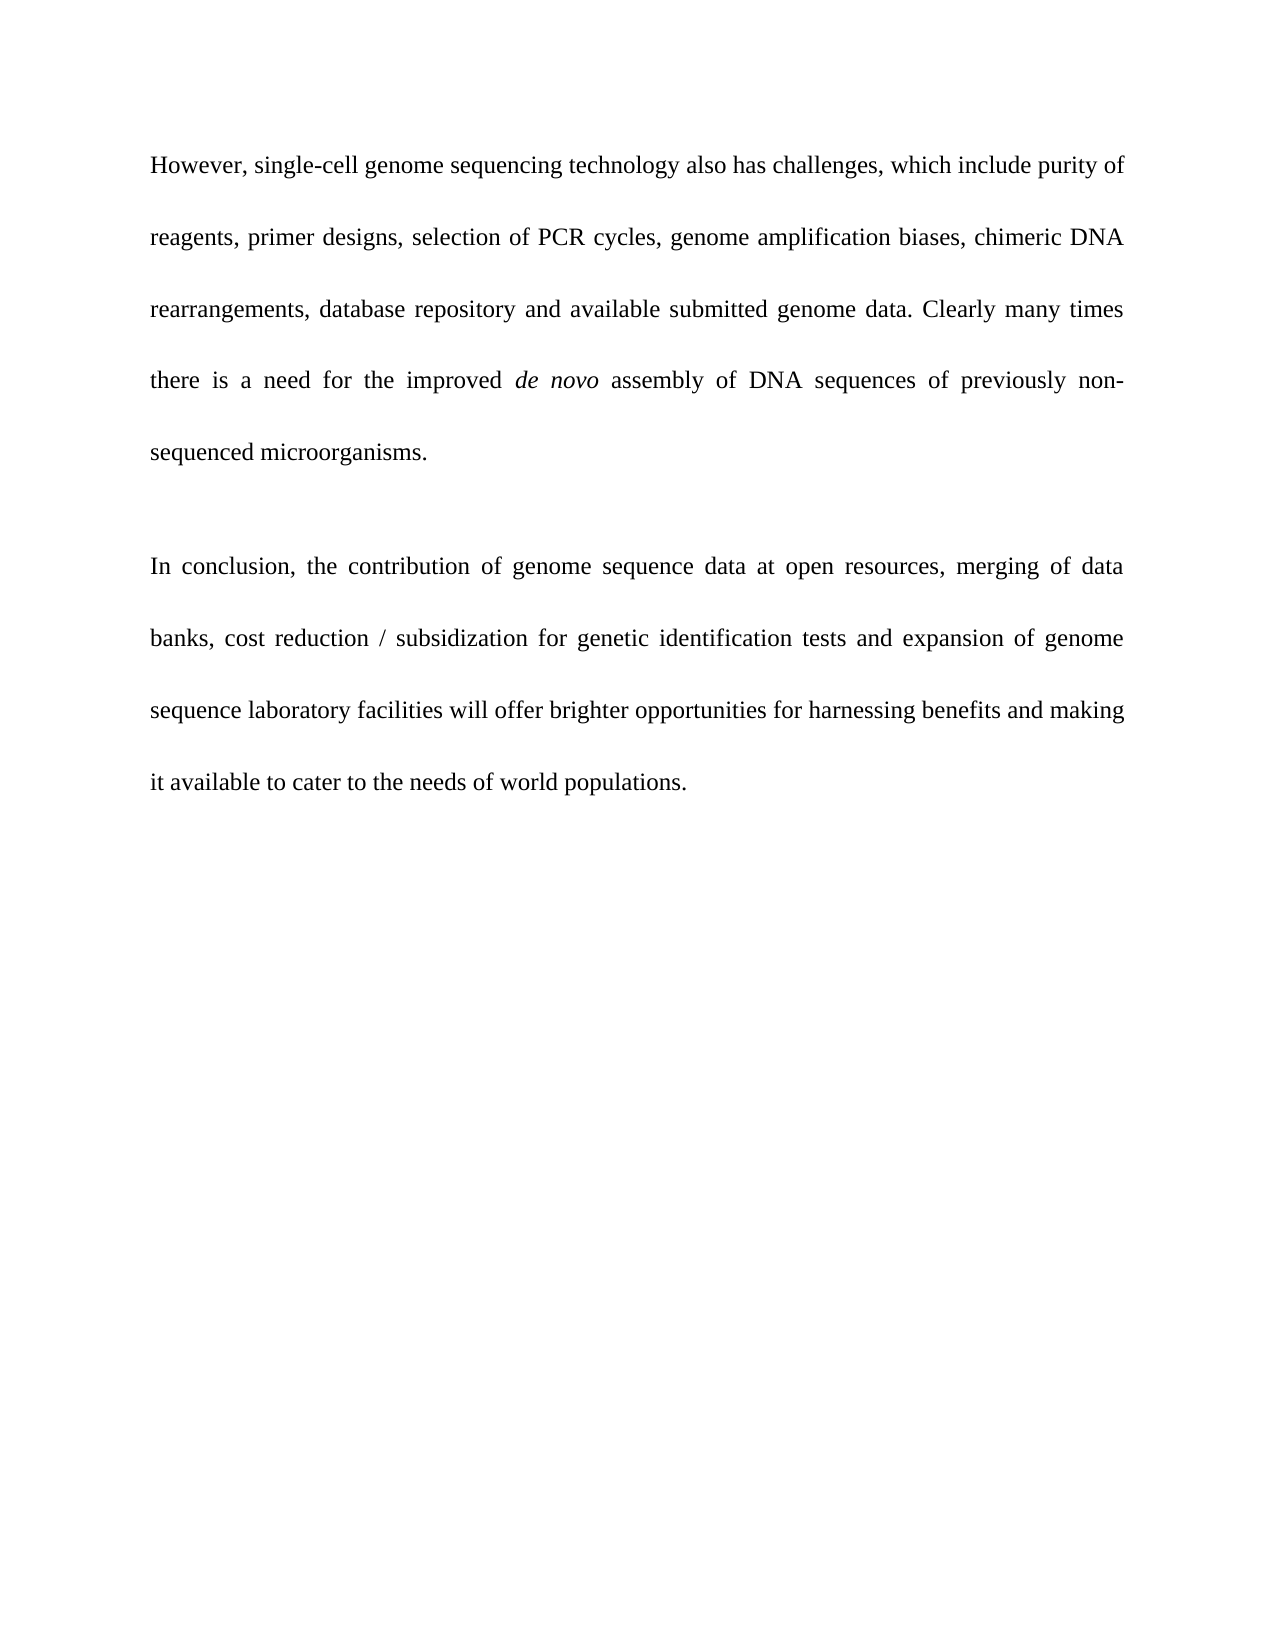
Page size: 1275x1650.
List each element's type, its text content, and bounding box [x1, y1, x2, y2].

text However, single-cell genome sequencing technology also has challenges, which include purity of reagents, primer designs, selection of PCR cycles, genome amplification biases, chimeric DNA rearrangements, database repository and available submitted genome data. Clearly many times there is a need for the improved de novo assembly of DNA sequences of previously non-sequenced microorganisms. [150, 150, 1125, 466]
text In conclusion, the contribution of genome sequence data at open resources, merging of data banks, cost reduction / subsidization for genetic identification tests and expansion of genome sequence laboratory facilities will offer brighter opportunities for harnessing benefits and making it available to cater to the needs of world populations. [150, 551, 1125, 795]
